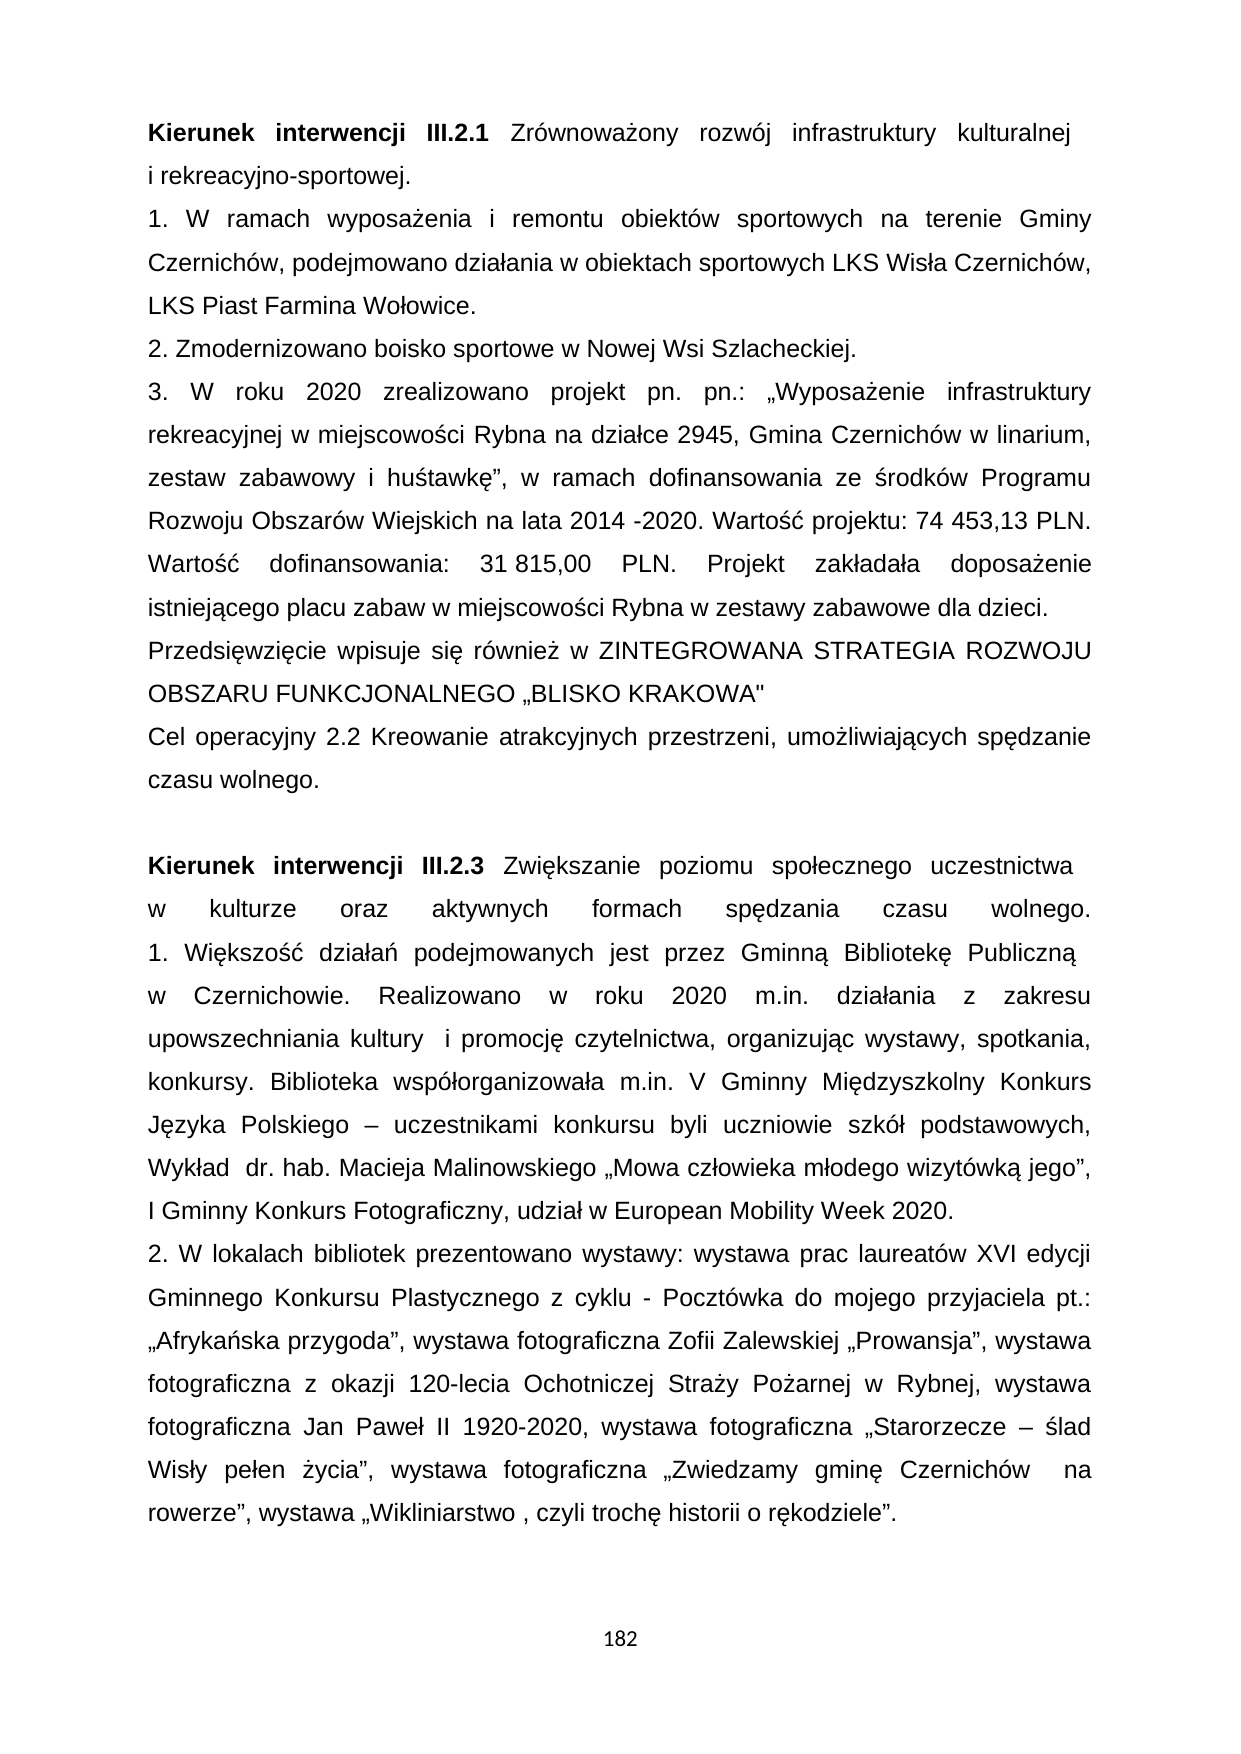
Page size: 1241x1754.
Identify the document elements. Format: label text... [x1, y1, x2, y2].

text Kierunek interwencji III.2.1 Zrównoważony rozwój infrastruktury kulturalnej i rekreacyjno-sportowej. [148, 118, 1093, 190]
text Kierunek interwencji III.2.3 Zwiększanie poziomu społecznego uczestnictwa w kulturze oraz aktywnych formach spędzania czasu wolnego. 1. Większość działań podejmowanych jest przez Gminną Bibliotekę Publiczną w Czernichowie. Realizowano w roku 2020 m.in. działania z zakresu upowszechniania kultury i promocję czytelnictwa, organizując wystawy, spotkania, konkursy. Biblioteka współorganizowała m.in. V Gminny Międzyszkolny Konkurs Języka Polskiego – uczestnikami konkursu byli uczniowie szkół podstawowych, Wykład dr. hab. Macieja Malinowskiego „Mowa człowieka młodego wizytówką jego”, I Gminny Konkurs Fotograficzny, udział w European Mobility Week 2020. [148, 851, 1093, 1225]
text 2. W lokalach bibliotek prezentowano wystawy: wystawa prac laureatów XVI edycji Gminnego Konkursu Plastycznego z cyklu - Pocztówka do mojego przyjaciela pt.: „Afrykańska przygoda”, wystawa fotograficzna Zofii Zalewskiej „Prowansja”, wystawa fotograficzna z okazji 120-lecia Ochotniczej Straży Pożarnej w Rybnej, wystawa fotograficzna Jan Paweł II 1920-2020, wystawa fotograficzna „Starorzecze – ślad Wisły pełen życia”, wystawa fotograficzna „Zwiedzamy gminę Czernichów na rowerze”, wystawa „Wikliniarstwo , czyli trochę historii o rękodziele”. [148, 1239, 1093, 1527]
text Przedsięwzięcie wpisuje się również w ZINTEGROWANA STRATEGIA ROZWOJU OBSZARU FUNKCJONALNEGO „BLISKO KRAKOWA" [148, 636, 1093, 707]
text 3. W roku 2020 zrealizowano projekt pn. pn.: „Wyposażenie infrastruktury rekreacyjnej w miejscowości Rybna na działce 2945, Gmina Czernichów w linarium, zestaw zabawowy i huśtawkę”, w ramach dofinansowania ze środków Programu Rozwoju Obszarów Wiejskich na lata 2014 -2020. Wartość projektu: 74 453,13 PLN. Wartość dofinansowania: 31 815,00 PLN. Projekt zakładała doposażenie istniejącego placu zabaw w miejscowości Rybna w zestawy zabawowe dla dzieci. [148, 377, 1093, 621]
text 1. W ramach wyposażenia i remontu obiektów sportowych na terenie Gminy Czernichów, podejmowano działania w obiektach sportowych LKS Wisła Czernichów, LKS Piast Farmina Wołowice. [148, 204, 1093, 319]
text Cel operacyjny 2.2 Kreowanie atrakcyjnych przestrzeni, umożliwiających spędzanie czasu wolnego. [148, 722, 1093, 794]
text 2. Zmodernizowano boisko sportowe w Nowej Wsi Szlacheckiej. [148, 334, 1093, 362]
